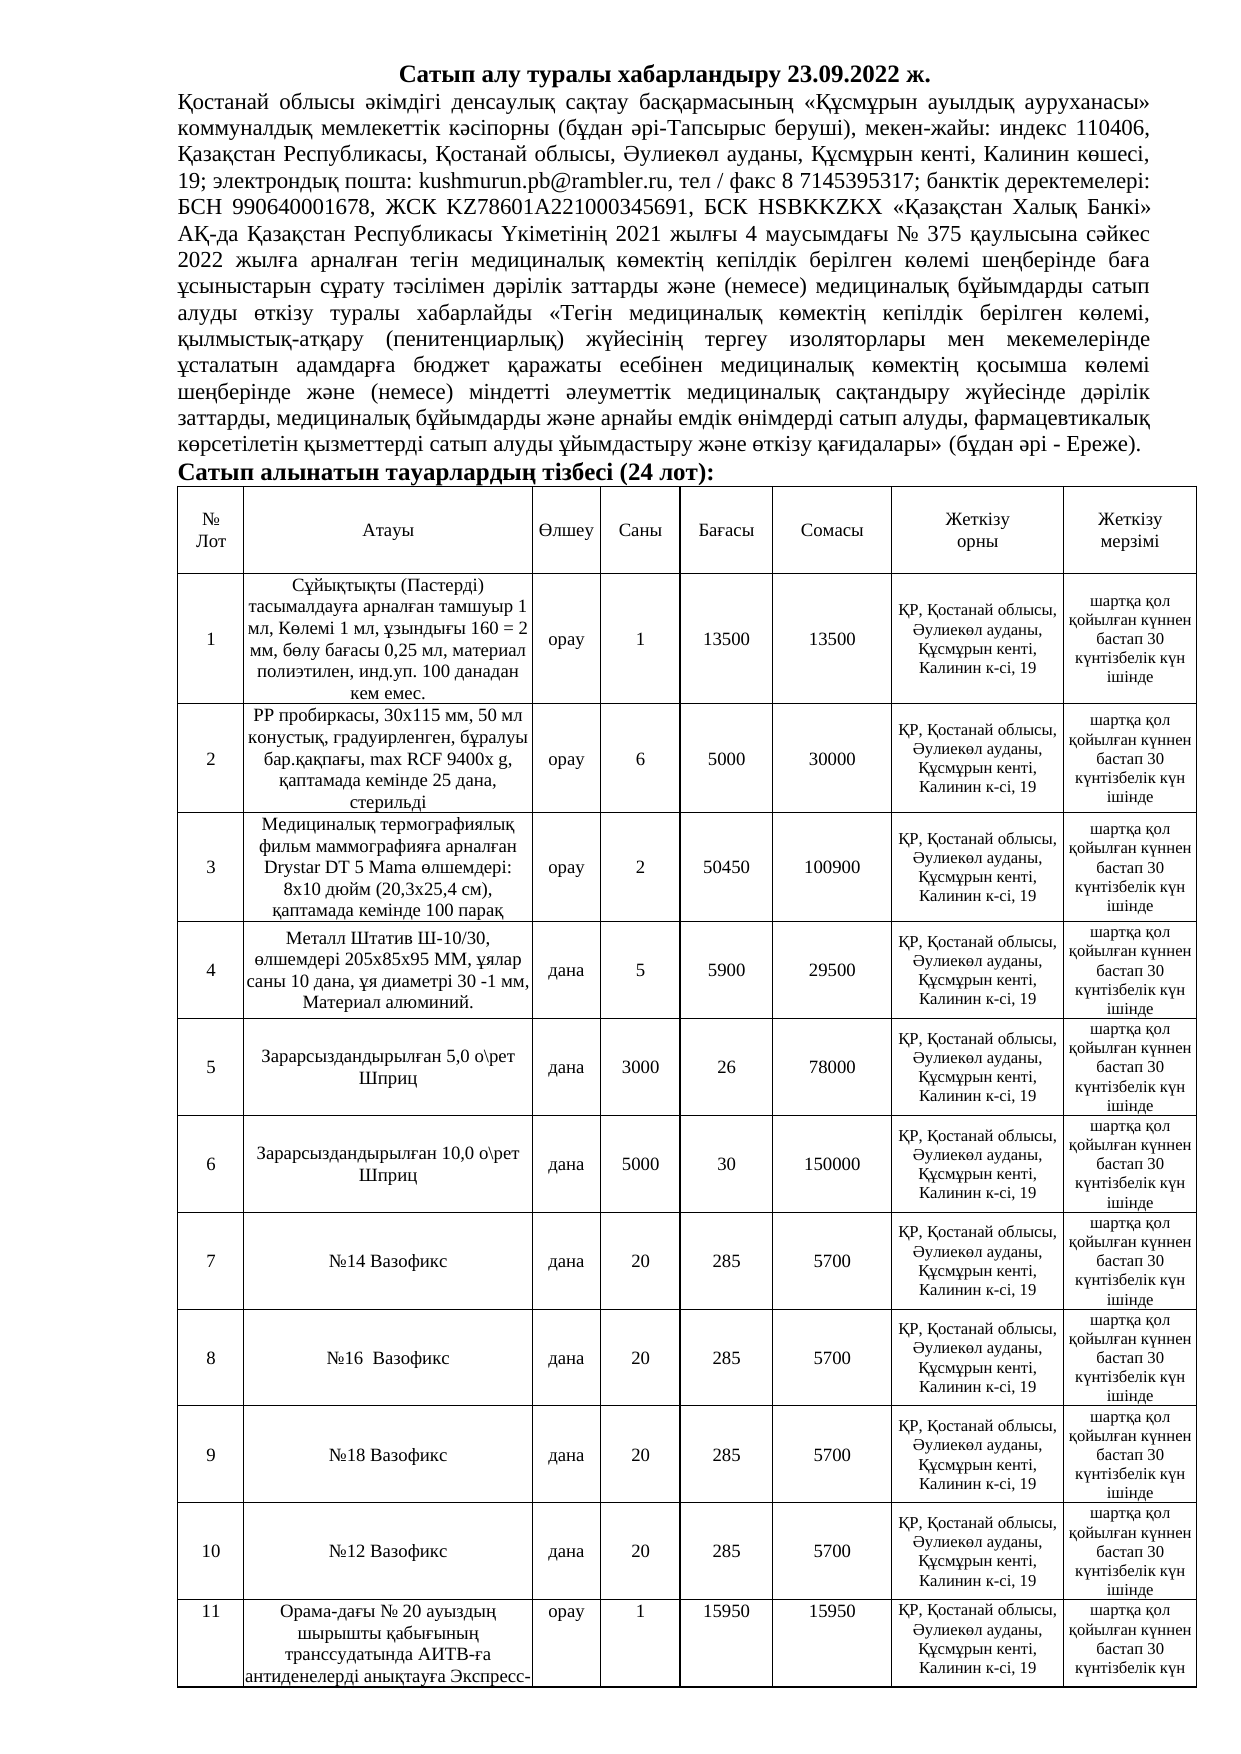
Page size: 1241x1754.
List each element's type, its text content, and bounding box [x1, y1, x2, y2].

table_cell ҚР, Қостанай облысы, Әулиекөл ауданы, Құсмұрын кенті, Калинин к-сі, 19 [892, 922, 1063, 1018]
table_cell 13500 [773, 574, 891, 703]
table_cell 1 [178, 574, 243, 703]
table_cell орау [533, 574, 600, 703]
table_cell дана [533, 1019, 600, 1115]
table_cell 8 [178, 1310, 243, 1405]
table_cell шартқа қол қойылған күннен бастап 30 күнтізбелік күн ішінде [1064, 922, 1196, 1018]
table_cell 20 [601, 1503, 679, 1599]
table_cell шартқа қол қойылған күннен бастап 30 күнтізбелік күн ішінде [1064, 1406, 1196, 1502]
table_cell 10 [178, 1503, 243, 1599]
table_header Жеткізу мерзімі [1064, 487, 1196, 573]
table_cell шартқа қол қойылған күннен бастап 30 күнтізбелік күн ішінде [1064, 574, 1196, 703]
table_cell 285 [681, 1213, 772, 1308]
table_cell шартқа қол қойылған күннен бастап 30 күнтізбелік күн ішінде [1064, 813, 1196, 921]
table_cell 1 [601, 1600, 679, 1686]
table_header Атауы [244, 487, 532, 573]
table_cell Сұйықтықты (Пастерді) тасымалдауға арналған тамшуыр 1 мл, Көлемі 1 мл, ұзындығы 160 = 2 мм, бөлу бағасы 0,25 мл, материал полиэтилен, инд.уп. 100 данадан кем емес. [244, 574, 532, 703]
table_cell 5000 [601, 1116, 679, 1212]
table_cell шартқа қол қойылған күннен бастап 30 күнтізбелік күн ішінде [1064, 1213, 1196, 1308]
table_cell орау [533, 1600, 600, 1686]
table_cell 5 [601, 922, 679, 1018]
table_cell дана [533, 1503, 600, 1599]
table_cell 3000 [601, 1019, 679, 1115]
table_cell шартқа қол қойылған күннен бастап 30 күнтізбелік күн ішінде [1064, 704, 1196, 812]
table_cell 285 [681, 1406, 772, 1502]
table_cell Зарарсыздандырылған 10,0 о\рет Шприц [244, 1116, 532, 1212]
table_cell Медициналық термографиялық фильм маммографияға арналған Drystar DT 5 Mama өлшемдері: 8х10 дюйм (20,3х25,4 см), қаптамада кемінде 100 парақ [244, 813, 532, 921]
table_cell 1 [601, 574, 679, 703]
table_cell 5900 [681, 922, 772, 1018]
table_cell шартқа қол қойылған күннен бастап 30 күнтізбелік күн ішінде [1064, 1310, 1196, 1405]
table_cell орау [533, 704, 600, 812]
table_cell 150000 [773, 1116, 891, 1212]
table_cell дана [533, 1406, 600, 1502]
table_cell Металл Штатив Ш-10/30, өлшемдері 205x85x95 ММ, ұялар саны 10 дана, ұя диаметрі 30 -1 мм, Материал алюминий. [244, 922, 532, 1018]
table_cell шартқа қол қойылған күннен бастап 30 күнтізбелік күн ішінде [1064, 1019, 1196, 1115]
table_cell ҚР, Қостанай облысы, Әулиекөл ауданы, Құсмұрын кенті, Калинин к-сі, 19 [892, 1503, 1063, 1599]
table_cell дана [533, 1213, 600, 1308]
table_cell 20 [601, 1213, 679, 1308]
table_cell 285 [681, 1503, 772, 1599]
table_cell 20 [601, 1406, 679, 1502]
table_cell ҚР, Қостанай облысы, Әулиекөл ауданы, Құсмұрын кенті, Калинин к-сі, 19 [892, 1406, 1063, 1502]
table_header Жеткізу орны [892, 487, 1063, 573]
table_cell 50450 [681, 813, 772, 921]
table_cell 6 [601, 704, 679, 812]
table_cell дана [533, 1116, 600, 1212]
table_cell ҚР, Қостанай облысы, Әулиекөл ауданы, Құсмұрын кенті, Калинин к-сі, 19 [892, 1019, 1063, 1115]
subtitle Қостанай облысы әкімдігі денсаулық сақтау басқармасының «Құсмұрын ауылдық ауруханасы» коммуналдық мемлекеттік кәсіпорны (бұдан әрі-Тапсырыс беруші), мекен-жайы: индекс 110406, Қазақстан Республикасы, Қостанай облысы, Әулиекөл ауданы, Құсмұрын кенті, Калинин көшесі, 19; электрондық пошта: kushmurun.pb@rambler.ru, тел / факс 8 7145395317; банктік деректемелері: БСН 990640001678, ЖСК KZ78601A221000345691, БСК HSBKKZKX «Қазақстан Халық Банкі» АҚ-да Қазақстан Республикасы Үкіметінің 2021 жылғы 4 маусымдағы № 375 қаулысына сәйкес 2022 жылға арналған тегін медициналық көмектің кепілдік берілген көлемі шеңберінде баға ұсыныстарын сұрату тәсілімен дәрілік заттарды және (немесе) медициналық бұйымдарды сатып алуды өткізу туралы хабарлайды «Тегін медициналық көмектің кепілдік берілген көлемі, қылмыстық-атқару (пенитенциарлық) жүйесінің тергеу изоляторлары мен мекемелерінде ұсталатын адамдарға бюджет қаражаты есебінен медициналық көмектің қосымша көлемі шеңберінде және (немесе) міндетті әлеуметтік медициналық сақтандыру жүйесінде дәрілік заттарды, медициналық бұйымдарды және арнайы емдік өнімдерді сатып алуды, фармацевтикалық көрсетілетін қызметтерді сатып алуды ұйымдастыру және өткізу қағидалары» (бұдан әрі - Ереже). [177, 88, 1152, 457]
table_cell ҚР, Қостанай облысы, Әулиекөл ауданы, Құсмұрын кенті, Калинин к-сі, 19 [892, 813, 1063, 921]
table_cell 3 [178, 813, 243, 921]
table_cell 9 [178, 1406, 243, 1502]
table_cell 2 [178, 704, 243, 812]
table_cell ҚР, Қостанай облысы, Әулиекөл ауданы, Құсмұрын кенті, Калинин к-сі, 19 [892, 1310, 1063, 1405]
table_cell 13500 [681, 574, 772, 703]
table_header Өлшеу [533, 487, 600, 573]
table_cell 29500 [773, 922, 891, 1018]
table_cell Зарарсыздандырылған 5,0 о\рет Шприц [244, 1019, 532, 1115]
table_cell РР пробиркасы, 30х115 мм, 50 мл конустық, градуирленген, бұралуы бар.қақпағы, max RCF 9400x g, қаптамада кемінде 25 дана, стерильді [244, 704, 532, 812]
table_cell 4 [178, 922, 243, 1018]
table_header Сомасы [773, 487, 891, 573]
table_cell ҚР, Қостанай облысы, Әулиекөл ауданы, Құсмұрын кенті, Калинин к-сі, 19 [892, 704, 1063, 812]
table_cell №18 Вазофикс [244, 1406, 532, 1502]
table_cell шартқа қол қойылған күннен бастап 30 күнтізбелік күн ішінде [1064, 1503, 1196, 1599]
table_cell 7 [178, 1213, 243, 1308]
table_cell ҚР, Қостанай облысы, Әулиекөл ауданы, Құсмұрын кенті, Калинин к-сі, 19 [892, 1116, 1063, 1212]
table_cell ҚР, Қостанай облысы, Әулиекөл ауданы, Құсмұрын кенті, Калинин к-сі, 19 [892, 574, 1063, 703]
table_cell 11 [178, 1600, 243, 1686]
table_cell 5700 [773, 1406, 891, 1502]
table_header № Лот [178, 487, 243, 573]
table_cell 20 [601, 1310, 679, 1405]
table_header Бағасы [681, 487, 772, 573]
table_cell 2 [601, 813, 679, 921]
table_cell 5000 [681, 704, 772, 812]
table_cell 30000 [773, 704, 891, 812]
table_cell 5700 [773, 1503, 891, 1599]
table_cell 15950 [681, 1600, 772, 1686]
table_cell 100900 [773, 813, 891, 921]
table_cell орау [533, 813, 600, 921]
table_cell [244, 1600, 532, 1686]
table_cell 26 [681, 1019, 772, 1115]
table_cell 285 [681, 1310, 772, 1405]
table_cell дана [533, 1310, 600, 1405]
table_cell 6 [178, 1116, 243, 1212]
table_cell 30 [681, 1116, 772, 1212]
table_cell 78000 [773, 1019, 891, 1115]
table_cell №14 Вазофикс [244, 1213, 532, 1308]
table_cell 5700 [773, 1213, 891, 1308]
table_cell 15950 [773, 1600, 891, 1686]
table_cell ҚР, Қостанай облысы, Әулиекөл ауданы, Құсмұрын кенті, Калинин к-сі, 19 [892, 1213, 1063, 1308]
text Сатып алу туралы хабарландыру 23.09.2022 ж. [177, 59, 1152, 88]
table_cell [892, 1600, 1063, 1686]
table_cell шартқа қол қойылған күннен бастап 30 күнтізбелік күн ішінде [1064, 1116, 1196, 1212]
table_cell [1064, 1600, 1196, 1686]
table_cell №16 Вазофикс [244, 1310, 532, 1405]
table_cell №12 Вазофикс [244, 1503, 532, 1599]
table_header Саны [601, 487, 679, 573]
text Сатып алынатын тауарлардың тізбесі (24 лот): [177, 457, 1152, 486]
table_cell 5700 [773, 1310, 891, 1405]
table_cell дана [533, 922, 600, 1018]
table_cell 5 [178, 1019, 243, 1115]
